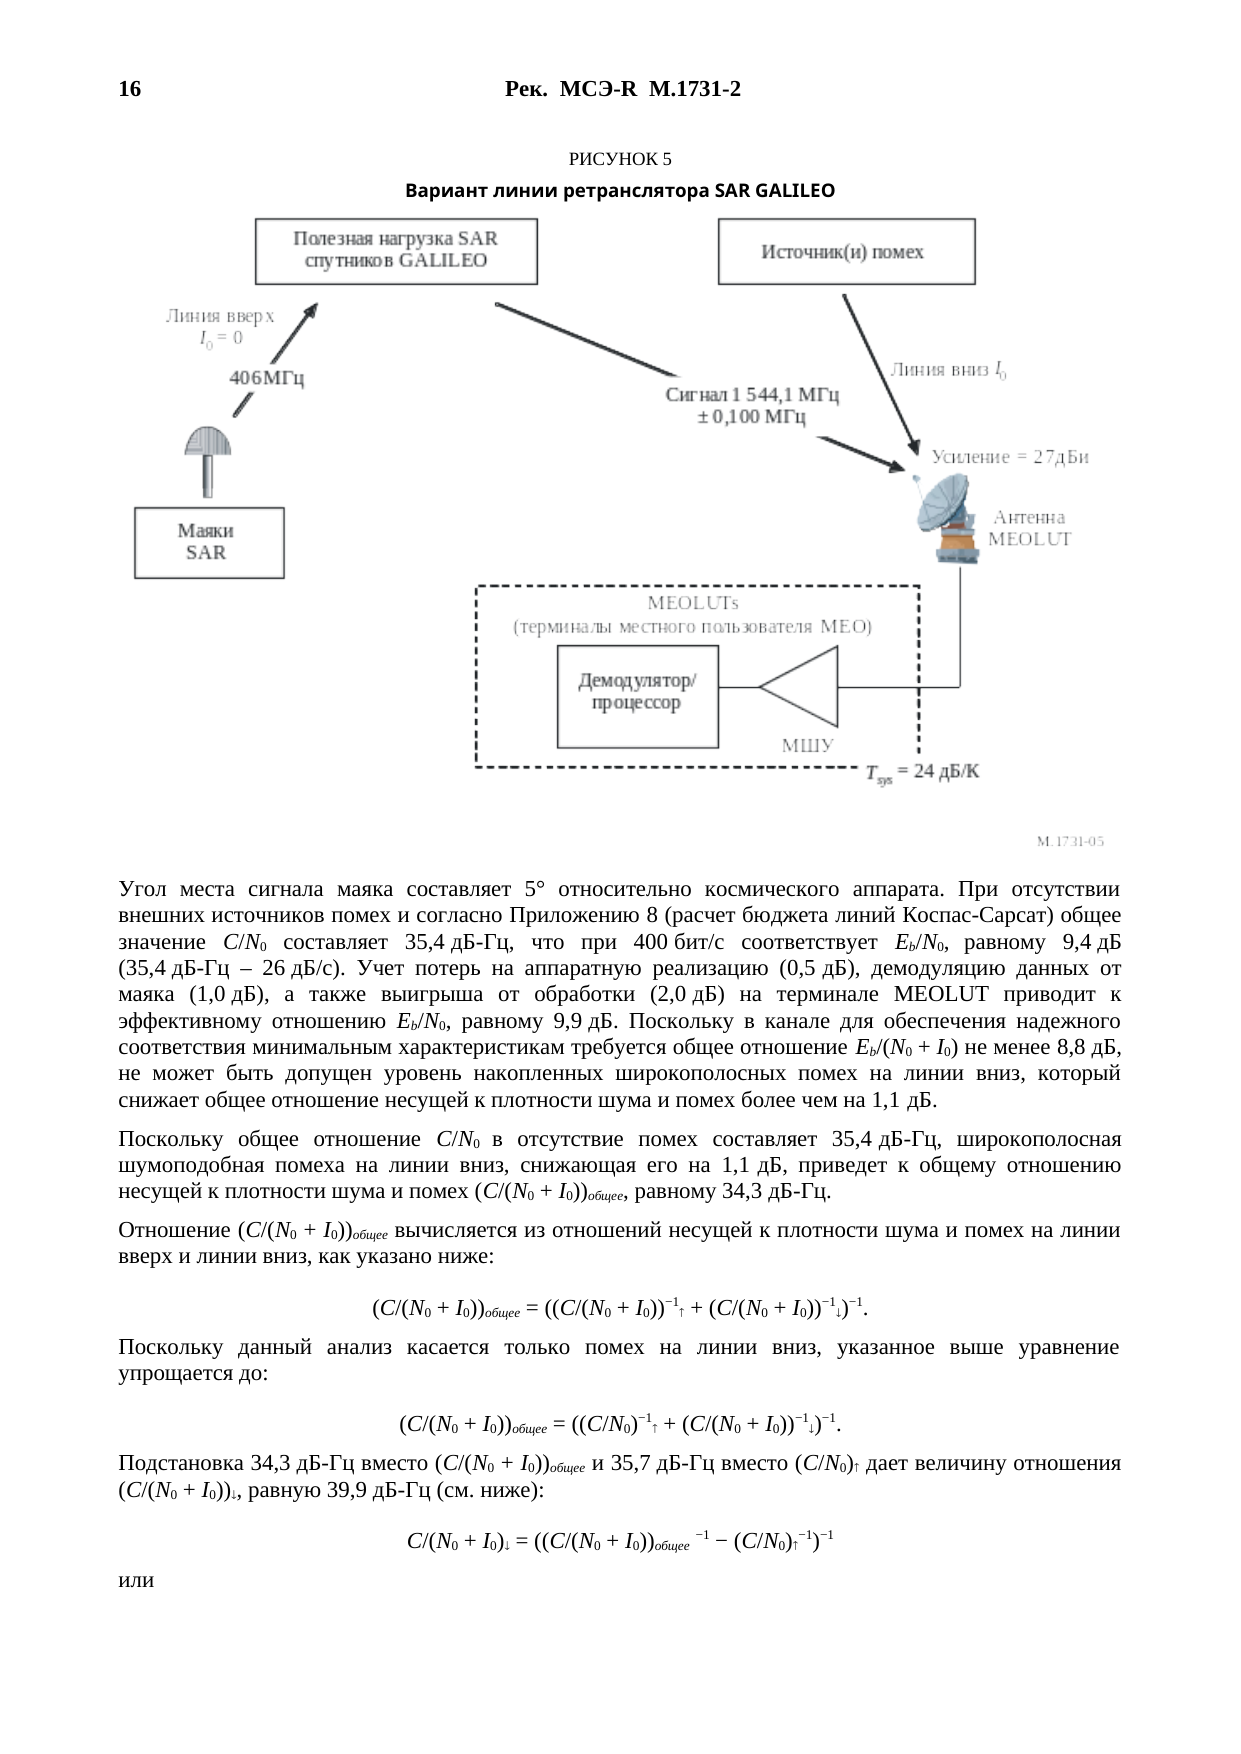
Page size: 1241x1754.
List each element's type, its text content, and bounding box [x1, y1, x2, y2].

text (C/(N0 + I0))общее = ((C/N0)−1 + (C/(N0 + I0))−1)−1. [118, 1411, 1122, 1437]
title Вариант линии ретранслятора SAR GALILEO [118, 178, 1122, 203]
text (C/(N0 + I0))общее = ((C/(N0 + I0))−1 + (C/(N0 + I0))−1)−1. [118, 1294, 1122, 1320]
text Поскольку общее отношение C/N0 в отсутствие помех составляет 35,4 дБ-Гц, широкополосная шумоподобная помеха на линии вниз, снижающая его на 1,1 дБ, приведет к общему отношению несущей к плотности шума и помех (C/(N0 + I0))общее, равному 34,3 дБ-Гц. [118, 1125, 1122, 1204]
text или [118, 1566, 1122, 1592]
text Угол места сигнала маяка составляет 5° относительно космического аппарата. При отсутствии внешних источников помех и согласно Приложению 8 (расчет бюджета линий Коспас-Сарсат) общее значение C/N0 составляет 35,4 дБ-Гц, что при 400 бит/с соответствует Eb/N0, равному 9,4 дБ (35,4 дБ-Гц – 26 дБ/с). Учет потерь на аппаратную реализацию (0,5 дБ), демодуляцию данных от маяка (1,0 дБ), а также выигрыша от обработки (2,0 дБ) на терминале MEOLUT приводит к эффективному отношению Eb/N0, равному 9,9 дБ. Поскольку в канале для обеспечения надежного соответствия минимальным характеристикам требуется общее отношение Eb/(N0 + I0) не менее 8,8 дБ, не может быть допущен уровень накопленных широкополосных помех на линии вниз, который снижает общее отношение несущей к плотности шума и помех более чем на 1,1 дБ. [118, 875, 1122, 1112]
text РИСУНОК 5 [118, 148, 1122, 169]
text C/(N0 + I0) = ((C/(N0 + I0))общее −1 − (C/N0)−1)−1 [118, 1527, 1122, 1553]
text Отношение (C/(N0 + I0))общее вычисляется из отношений несущей к плотности шума и помех на линии вверх и линии вниз, как указано ниже: [118, 1216, 1122, 1269]
text Подстановка 34,3 дБ-Гц вместо (C/(N0 + I0))общее и 35,7 дБ-Гц вместо (C/N0) дает величину отношения (C/(N0 + I0)), равную 39,9 дБ-Гц (см. ниже): [118, 1449, 1122, 1502]
text Поскольку данный анализ касается только помех на линии вниз, указанное выше уравнение упрощается до: [118, 1333, 1122, 1386]
